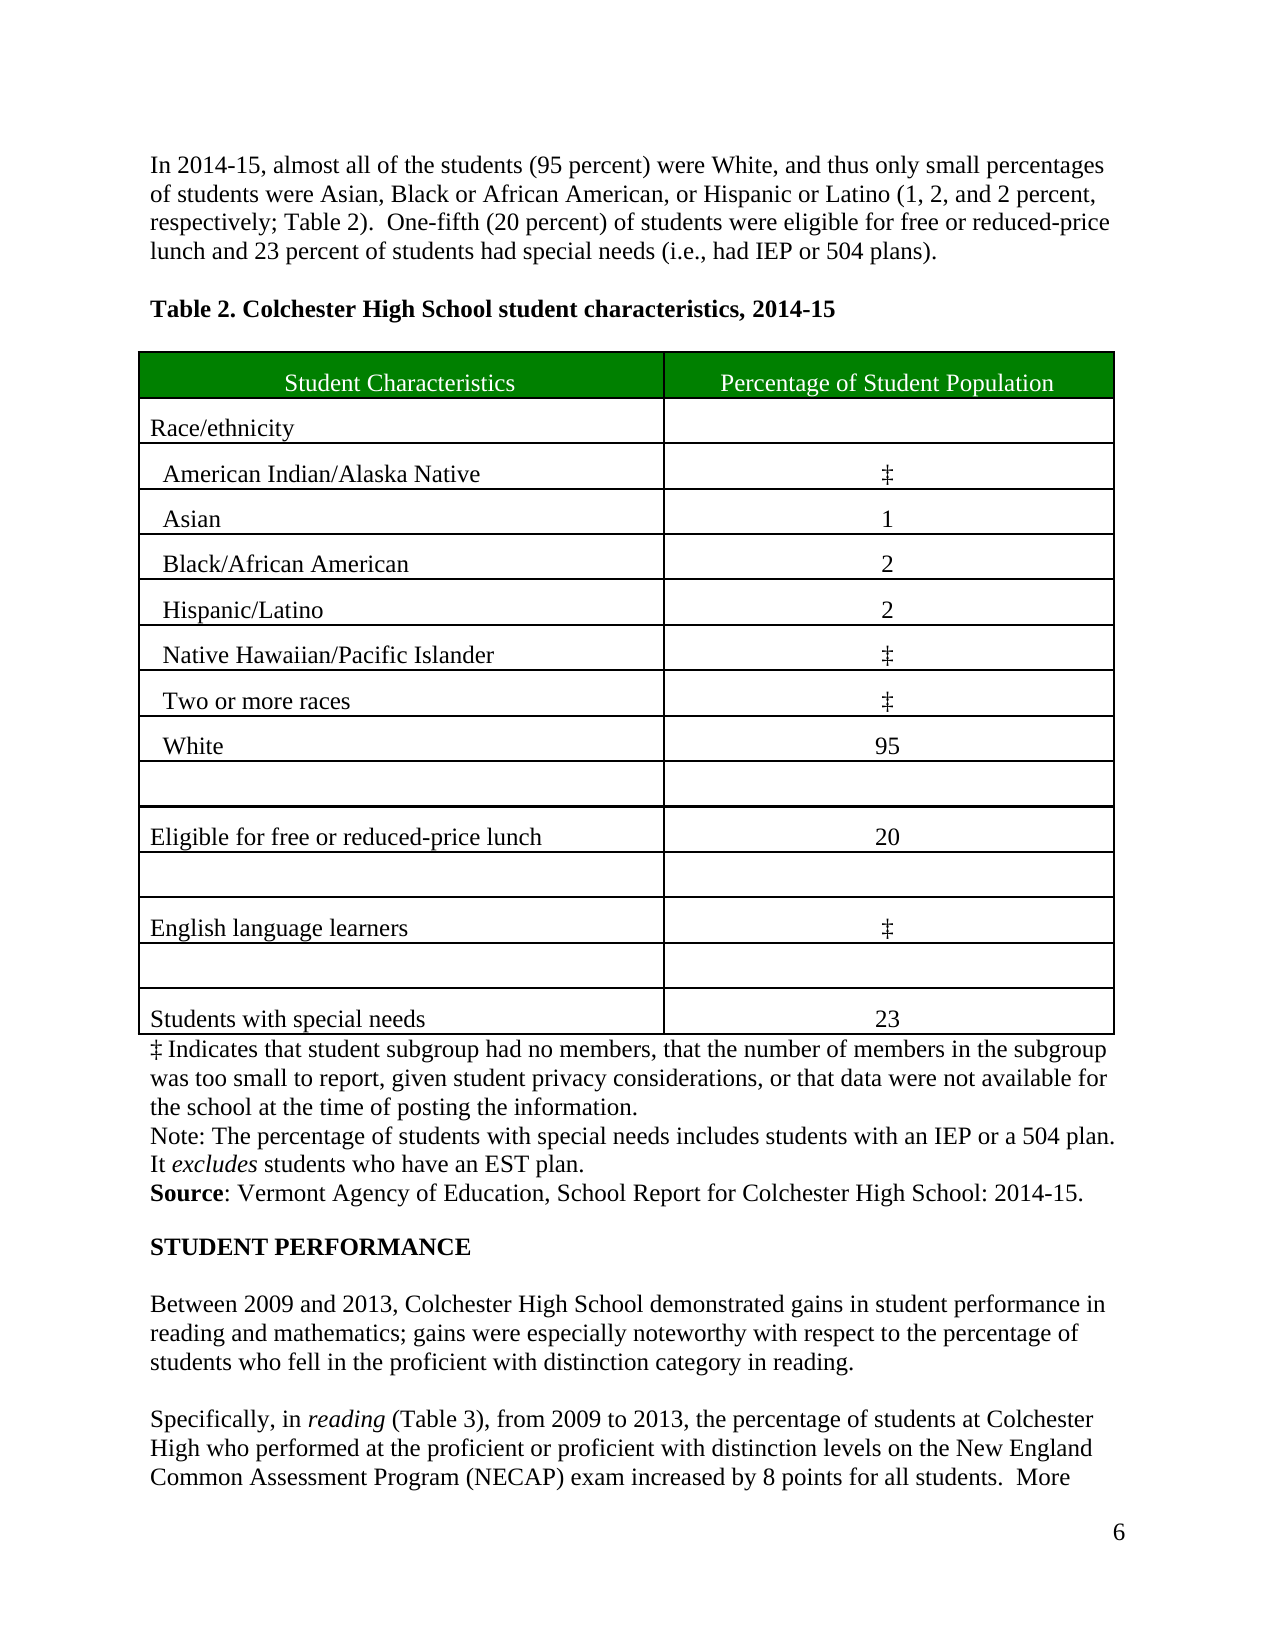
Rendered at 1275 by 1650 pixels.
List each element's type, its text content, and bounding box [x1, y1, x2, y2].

table_cell 20 [665, 808, 1113, 851]
table_cell 95 [665, 717, 1113, 760]
table_cell Native Hawaiian/Pacific Islander [140, 626, 663, 669]
table_cell ‡ [665, 626, 1113, 669]
text In 2014-15, almost all of the students (95 percent) were White, and thus only small percentages of students were Asian, Black or African American, or Hispanic or Latino (1, 2, and 2 percent, respectively; Table 2). One-fifth (20 percent) of students were eligible for free or reduced-price lunch and 23 percent of students had special needs (i.e., had IEP or 504 plans). [150, 150, 1125, 265]
table_cell Students with special needs [140, 989, 663, 1032]
table_cell English language learners [140, 898, 663, 942]
table_header Student Characteristics [140, 353, 663, 397]
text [150, 1404, 1125, 1491]
table_cell [665, 399, 1113, 442]
table_cell 23 [665, 989, 1113, 1032]
table_cell [665, 762, 1113, 805]
table_cell 1 [665, 490, 1113, 533]
table_cell ‡ [665, 671, 1113, 714]
table_cell Black/African American [140, 535, 663, 578]
text ‡ Indicates that student subgroup had no members, that the number of members in the subgroup was too small to report, given student privacy considerations, or that data were not available for the school at the time of posting the information. [150, 1034, 1125, 1121]
table_cell 2 [665, 535, 1113, 578]
text Between 2009 and 2013, Colchester High School demonstrated gains in student performance in reading and mathematics; gains were especially noteworthy with respect to the percentage of students who fell in the proficient with distinction category in reading. [150, 1289, 1125, 1376]
subtitle Table 2. Colchester High School student characteristics, 2014-15 [150, 294, 1181, 322]
text Note: The percentage of students with special needs includes students with an IEP or a 504 plan. It excludes students who have an EST plan. [150, 1121, 1125, 1178]
table_cell [140, 853, 663, 896]
table_cell ‡ [665, 898, 1113, 942]
table_cell [140, 944, 663, 987]
table_cell Eligible for free or reduced-price lunch [140, 808, 663, 851]
table_cell [665, 853, 1113, 896]
table_cell ‡ [665, 444, 1113, 487]
table_cell Two or more races [140, 671, 663, 714]
table_cell Asian [140, 490, 663, 533]
subtitle Student Performance [150, 1232, 1125, 1261]
table_cell American Indian/Alaska Native [140, 444, 663, 487]
table_cell Hispanic/Latino [140, 580, 663, 624]
table_cell [665, 944, 1113, 987]
table_cell [140, 762, 663, 805]
table_cell White [140, 717, 663, 760]
text Source: Vermont Agency of Education, School Report for Colchester High School: 2014-15. [150, 1178, 1125, 1207]
table_cell Race/ethnicity [140, 399, 663, 442]
table_cell 2 [665, 580, 1113, 624]
table_header Percentage of Student Population [665, 353, 1113, 397]
